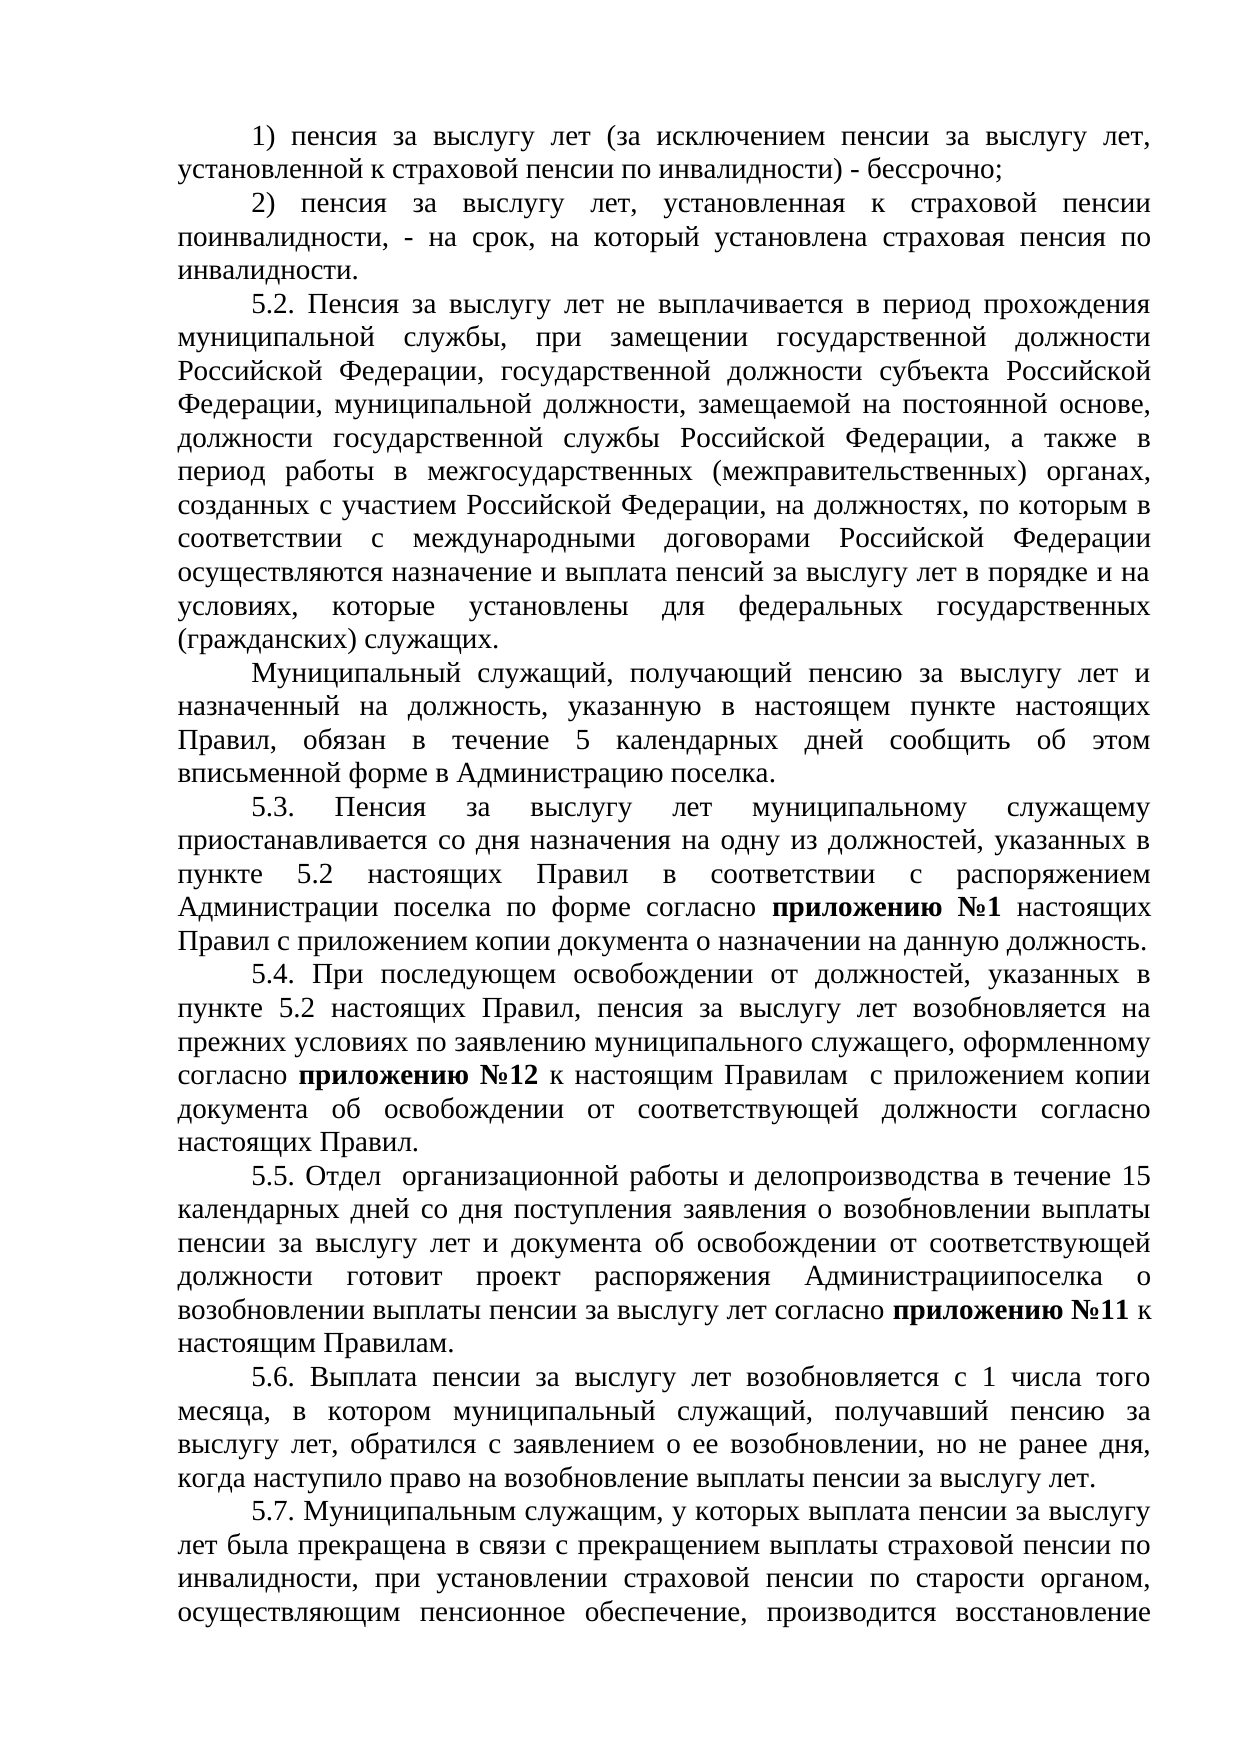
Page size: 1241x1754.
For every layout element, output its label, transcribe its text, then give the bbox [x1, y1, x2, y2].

text Муниципальный служащий, получающий пенсию за выслугу лет и назначенный на должность, указанную в настоящем пункте настоящих Правил, обязан в течение 5 календарных дней сообщить об этом вписьменной форме в Администрацию поселка. [177, 655, 1152, 789]
text 2) пенсия за выслугу лет, установленная к страховой пенсии поинвалидности, - на срок, на который установлена страховая пенсия по инвалидности. [177, 185, 1152, 286]
text 5.3. Пенсия за выслугу лет муниципальному служащему приостанавливается со дня назначения на одну из должностей, указанных в пункте 5.2 настоящих Правил в соответствии с распоряжением Администрации поселка по форме согласно приложению №1 настоящих Правил с приложением копии документа о назначении на данную должность. [177, 789, 1152, 957]
text 5.5. Отдел организационной работы и делопроизводства в течение 15 календарных дней со дня поступления заявления о возобновлении выплаты пенсии за выслугу лет и документа об освобождении от соответствующей должности готовит проект распоряжения Администрациипоселка о возобновлении выплаты пенсии за выслугу лет согласно приложению №11 к настоящим Правилам. [177, 1158, 1152, 1359]
text 5.2. Пенсия за выслугу лет не выплачивается в период прохождения муниципальной службы, при замещении государственной должности Российской Федерации, государственной должности субъекта Российской Федерации, муниципальной должности, замещаемой на постоянной основе, должности государственной службы Российской Федерации, а также в период работы в межгосударственных (межправительственных) органах, созданных с участием Российской Федерации, на должностях, по которым в соответствии с международными договорами Российской Федерации осуществляются назначение и выплата пенсий за выслугу лет в порядке и на условиях, которые установлены для федеральных государственных (гражданских) служащих. [177, 286, 1152, 655]
text 5.4. При последующем освобождении от должностей, указанных в пункте 5.2 настоящих Правил, пенсия за выслугу лет возобновляется на прежних условиях по заявлению муниципального служащего, оформленному согласно приложению №12 к настоящим Правилам с приложением копии документа об освобождении от соответствующей должности согласно настоящих Правил. [177, 957, 1152, 1158]
text 5.6. Выплата пенсии за выслугу лет возобновляется с 1 числа того месяца, в котором муниципальный служащий, получавший пенсию за выслугу лет, обратился с заявлением о ее возобновлении, но не ранее дня, когда наступило право на возобновление выплаты пенсии за выслугу лет. [177, 1359, 1152, 1493]
text 1) пенсия за выслугу лет (за исключением пенсии за выслугу лет, установленной к страховой пенсии по инвалидности) - бессрочно; [177, 118, 1152, 185]
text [177, 1493, 1152, 1627]
